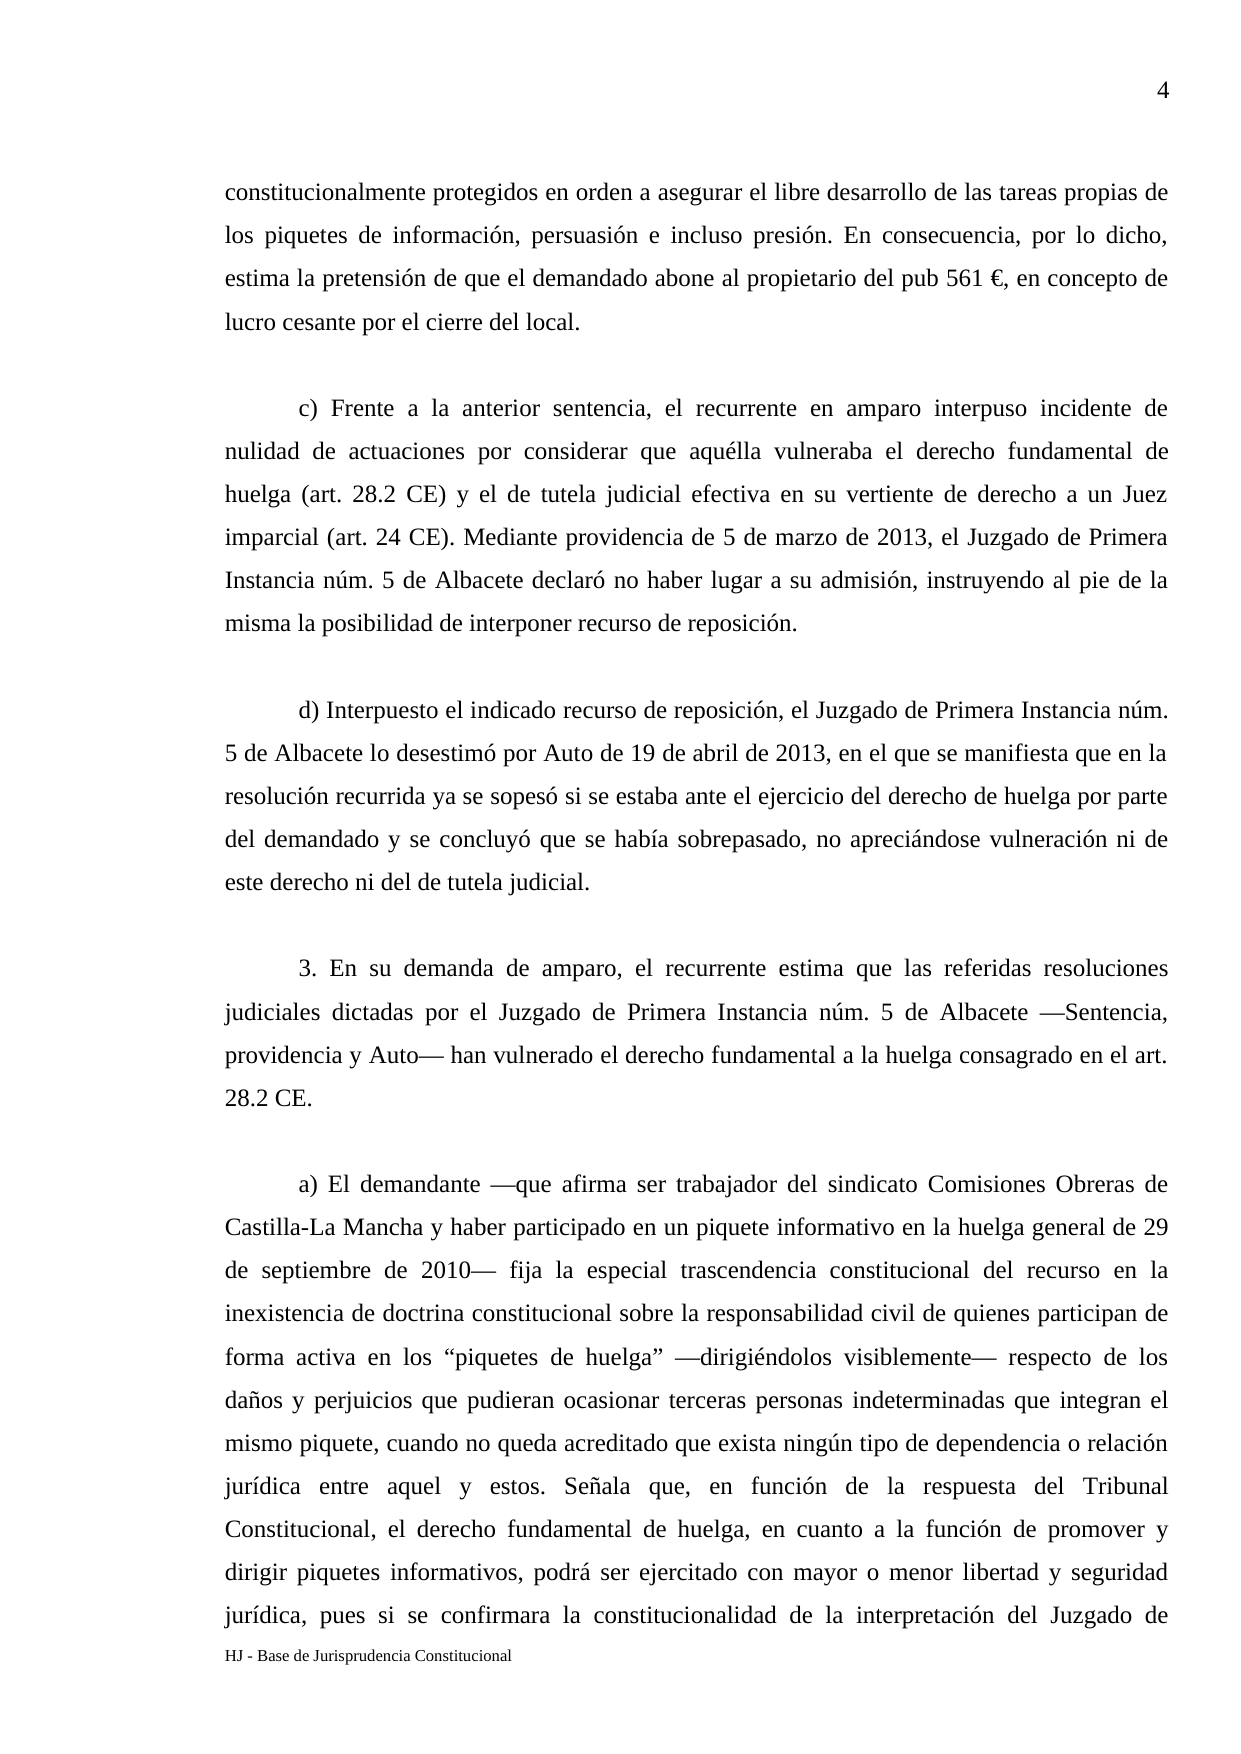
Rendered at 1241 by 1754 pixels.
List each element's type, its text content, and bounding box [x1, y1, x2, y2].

text d) Interpuesto el indicado recurso de reposición, el Juzgado de Primera Instancia núm. 5 de Albacete lo desestimó por Auto de 19 de abril de 2013, en el que se manifiesta que en la resolución recurrida ya se sopesó si se estaba ante el ejercicio del derecho de huelga por parte del demandado y se concluyó que se había sobrepasado, no apreciándose vulneración ni de este derecho ni del de tutela judicial. [224, 695, 1169, 896]
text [224, 1169, 1169, 1629]
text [224, 177, 1169, 335]
text 3. En su demanda de amparo, el recurrente estima que las referidas resoluciones judiciales dictadas por el Juzgado de Primera Instancia núm. 5 de Albacete —Sentencia, providencia y Auto— han vulnerado el derecho fundamental a la huelga consagrado en el art. 28.2 CE. [224, 953, 1169, 1112]
text c) Frente a la anterior sentencia, el recurrente en amparo interpuso incidente de nulidad de actuaciones por considerar que aquélla vulneraba el derecho fundamental de huelga (art. 28.2 CE) y el de tutela judicial efectiva en su vertiente de derecho a un Juez imparcial (art. 24 CE). Mediante providencia de 5 de marzo de 2013, el Juzgado de Primera Instancia núm. 5 de Albacete declaró no haber lugar a su admisión, instruyendo al pie de la misma la posibilidad de interponer recurso de reposición. [224, 393, 1169, 637]
